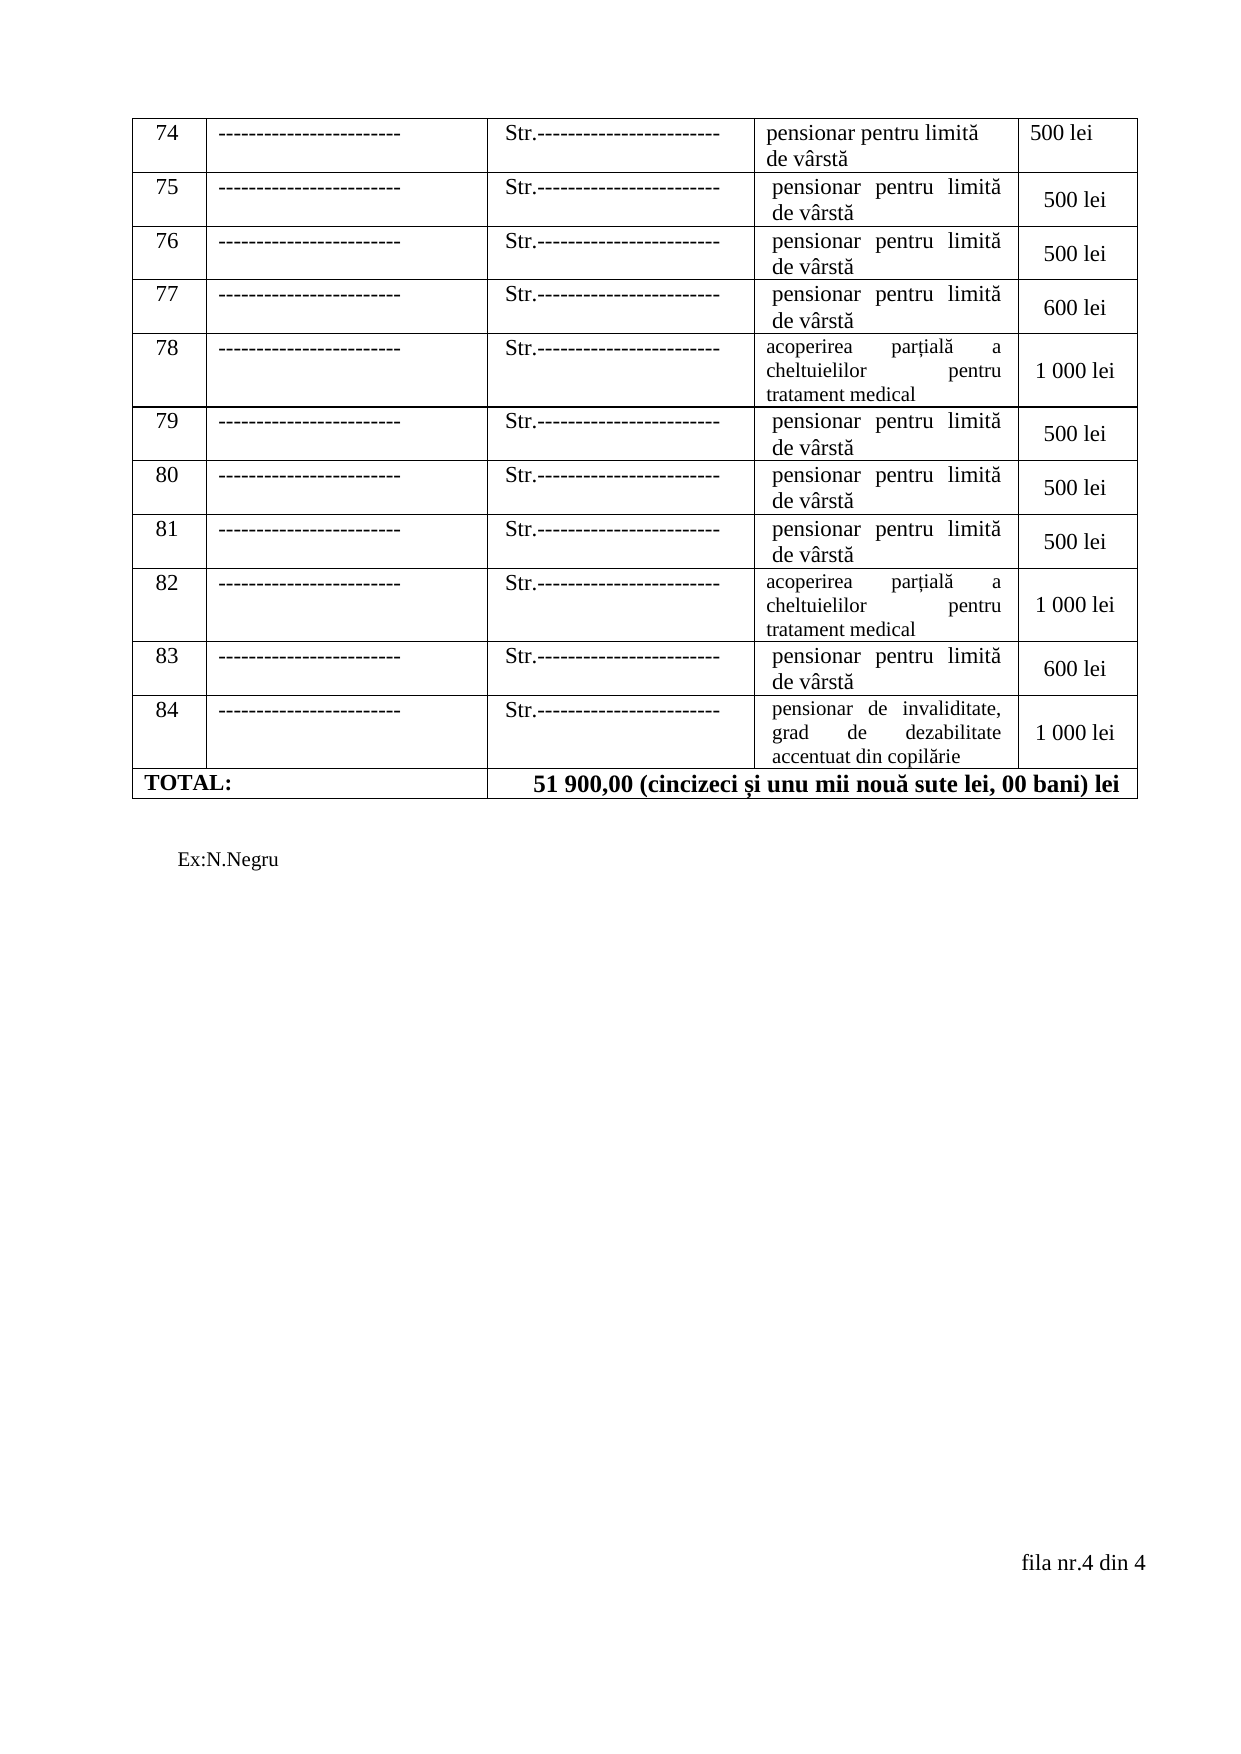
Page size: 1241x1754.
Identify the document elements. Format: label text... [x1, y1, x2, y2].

table_cell pensionar pentru limită de vârstă [755, 173, 1018, 226]
table_cell pensionar pentru limită de vârstă [755, 280, 1018, 333]
table_cell Str.------------------------ [488, 334, 754, 406]
table_cell ------------------------ [207, 642, 487, 694]
table_cell pensionar pentru limită de vârstă [755, 461, 1018, 514]
table_cell TOTAL: [133, 769, 487, 798]
table_cell Str.------------------------ [488, 173, 754, 226]
table_cell ------------------------ [207, 173, 487, 226]
table_cell ------------------------ [207, 408, 487, 460]
table_cell 77 [133, 280, 206, 333]
table_cell 81 [133, 515, 206, 568]
table_cell ------------------------ [207, 227, 487, 279]
table_cell Str.------------------------ [488, 227, 754, 279]
table_cell pensionar pentru limită de vârstă [755, 408, 1018, 460]
table_cell 51 900,00 (cincizeci și unu mii nouă sute lei, 00 bani) lei [488, 769, 1137, 798]
table_cell ------------------------ [207, 461, 487, 514]
table_cell acoperirea parțială a cheltuielilor pentru tratament medical [755, 569, 1018, 641]
table_cell pensionar pentru limită de vârstă [755, 642, 1018, 694]
table_cell 79 [133, 408, 206, 460]
table_cell Str.------------------------ [488, 408, 754, 460]
table_cell 80 [133, 461, 206, 514]
table_cell acoperirea parțială a cheltuielilor pentru tratament medical [755, 334, 1018, 406]
table_cell pensionar de invaliditate, grad de dezabilitate accentuat din copilărie [755, 696, 1018, 768]
table_cell 74 [133, 119, 206, 172]
table_cell ------------------------ [207, 515, 487, 568]
table_cell pensionar pentru limită de vârstă [755, 515, 1018, 568]
table_cell Str.------------------------ [488, 696, 754, 768]
table_cell Str.------------------------ [488, 515, 754, 568]
table_cell pensionar pentru limită de vârstă [755, 119, 1018, 172]
table_cell ------------------------ [207, 334, 487, 406]
table_cell 84 [133, 696, 206, 768]
table_cell 78 [133, 334, 206, 406]
table_cell ------------------------ [207, 696, 487, 768]
table_cell pensionar pentru limită de vârstă [755, 227, 1018, 279]
table_cell Str.------------------------ [488, 461, 754, 514]
table_cell Str.------------------------ [488, 280, 754, 333]
table_cell 1 000 lei [1019, 334, 1137, 406]
text Ex:N.Negru [177, 847, 1146, 871]
table_cell 82 [133, 569, 206, 641]
table_cell 600 lei [1019, 642, 1137, 694]
text fila nr.4 din 4 [177, 1549, 1146, 1576]
table_cell Str.------------------------ [488, 569, 754, 641]
table_cell Str.------------------------ [488, 642, 754, 694]
table_cell 600 lei [1019, 280, 1137, 333]
table_cell Str.------------------------ [488, 119, 754, 172]
table_cell 83 [133, 642, 206, 694]
table_cell 500 lei [1019, 461, 1137, 514]
table_cell ------------------------ [207, 280, 487, 333]
table_cell ------------------------ [207, 569, 487, 641]
table_cell 76 [133, 227, 206, 279]
table_cell 500 lei [1019, 227, 1137, 279]
table_cell 1 000 lei [1019, 569, 1137, 641]
table_cell 75 [133, 173, 206, 226]
table_cell 1 000 lei [1019, 696, 1137, 768]
table_cell 500 lei [1019, 515, 1137, 568]
table_cell 500 lei [1019, 173, 1137, 226]
table_cell ------------------------ [207, 119, 487, 172]
table_cell 500 lei [1019, 408, 1137, 460]
table_cell 500 lei [1019, 119, 1137, 172]
